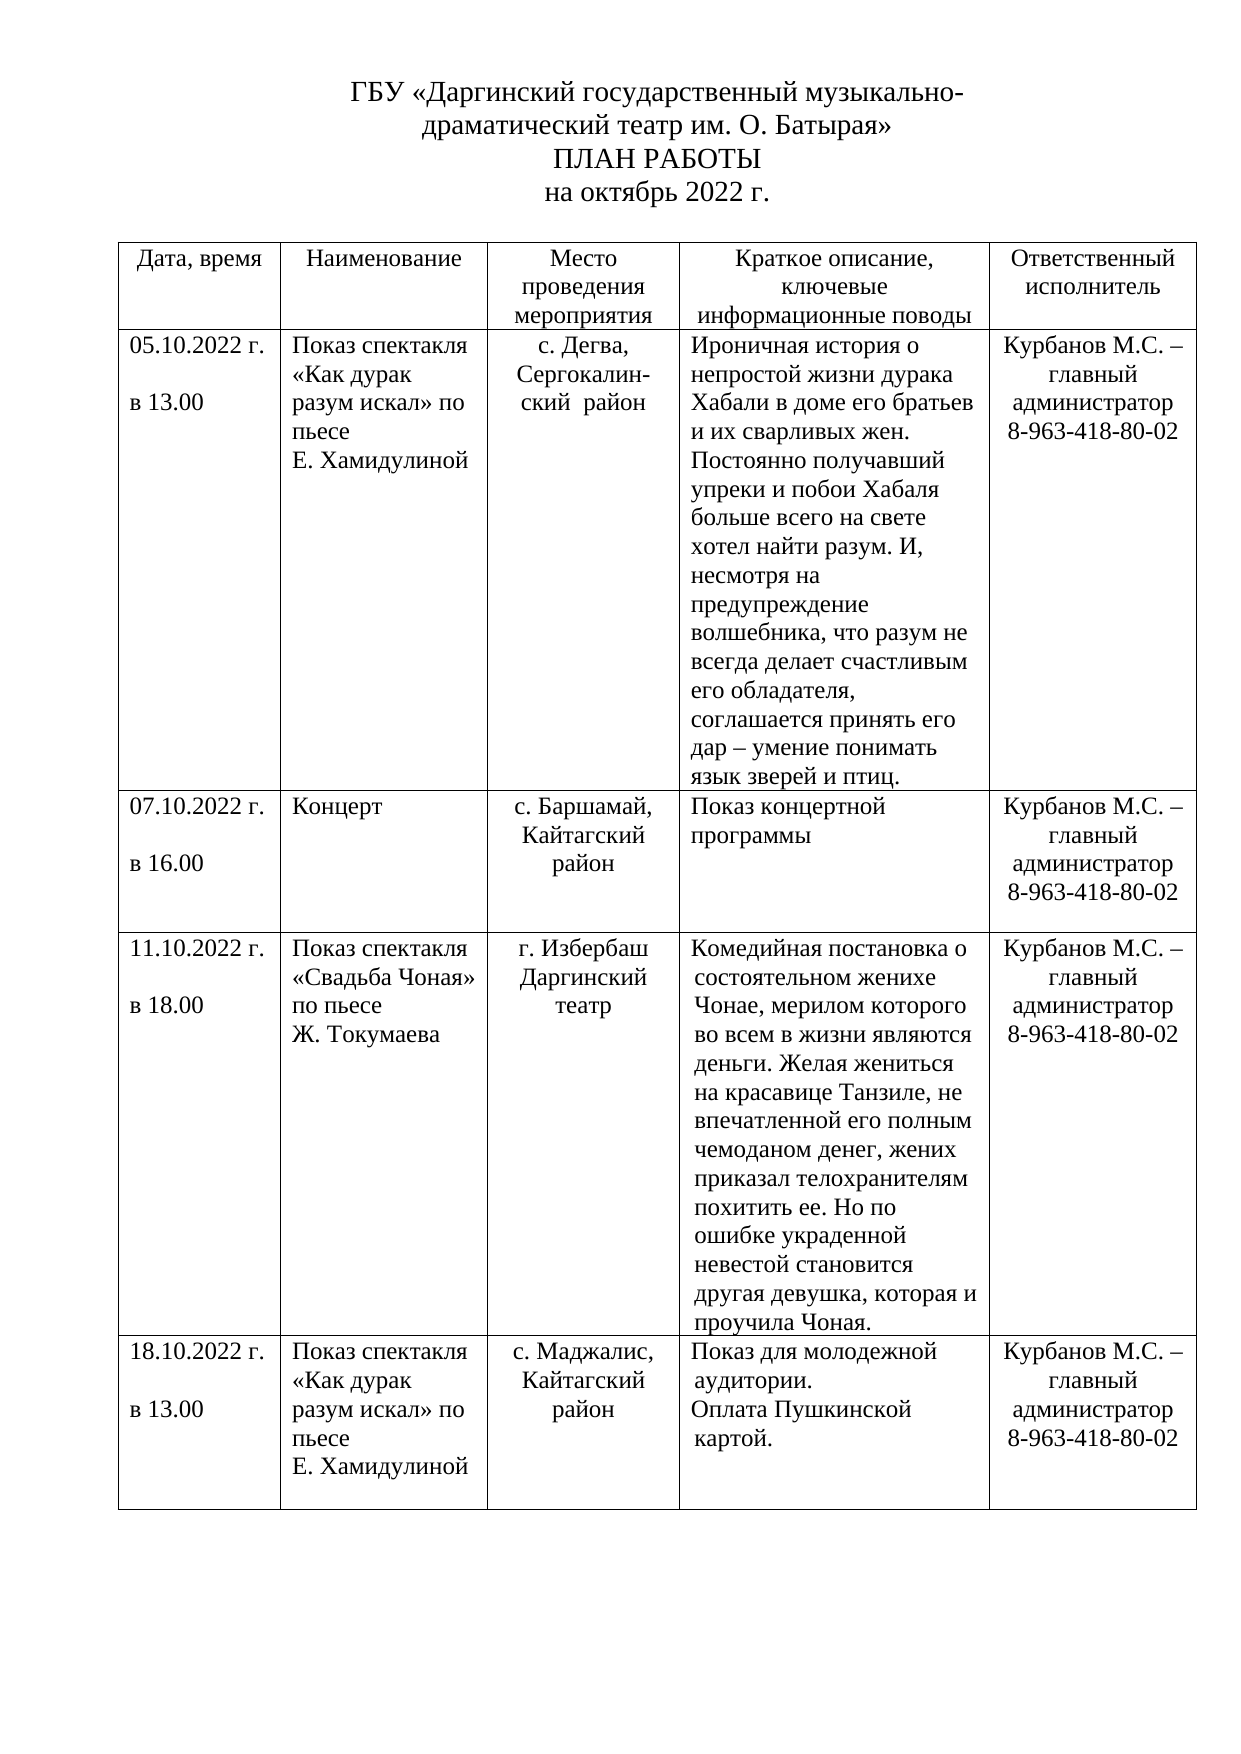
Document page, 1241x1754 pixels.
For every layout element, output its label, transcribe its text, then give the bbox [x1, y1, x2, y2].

table_cell 07.10.2022 г. в 16.00 [119, 791, 280, 932]
text на октябрь 2022 г. [162, 174, 1152, 208]
table_header Краткое описание, ключевые информационные поводы [680, 243, 989, 329]
table_header Место проведения мероприятия [488, 243, 679, 329]
table_cell Показ спектакля «Свадьба Чоная» по пьесе Ж. Токумаева [281, 933, 487, 1335]
text драматический театр им. О. Батырая» [162, 107, 1152, 141]
table_cell Курбанов М.С. – главный администратор 8-963-418-80-02 [990, 933, 1196, 1335]
table_header Дата, время [119, 243, 280, 329]
table_cell Показ спектакля «Как дурак разум искал» по пьесе Е. Хамидулиной [281, 1336, 487, 1509]
table_cell с. Маджалис, Кайтагский район [488, 1336, 679, 1509]
table_cell с. Дегва, Сергокалин-ский район [488, 330, 679, 790]
table_header Наименование [281, 243, 487, 329]
text ГБУ «Даргинский государственный музыкально- [162, 74, 1152, 107]
table_cell Показ спектакля «Как дурак разум искал» по пьесе Е. Хамидулиной [281, 330, 487, 790]
text ПЛАН РАБОТЫ [162, 141, 1152, 174]
table_cell Курбанов М.С. – главный администратор 8-963-418-80-02 [990, 330, 1196, 790]
table_cell Показ для молодежной аудитории. Оплата Пушкинской картой. [680, 1336, 989, 1509]
table_cell Концерт [281, 791, 487, 932]
table_cell Курбанов М.С. – главный администратор 8-963-418-80-02 [990, 791, 1196, 932]
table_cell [990, 1336, 1196, 1509]
table_cell 18.10.2022 г. в 13.00 [119, 1336, 280, 1509]
table_cell Показ концертной программы [680, 791, 989, 932]
table_cell Комедийная постановка о состоятельном женихе Чонае, мерилом которого во всем в жизни являются деньги. Желая жениться на красавице Танзиле, не впечатленной его полным чемоданом денег, жених приказал телохранителям похитить ее. Но по ошибке украденной невестой становится другая девушка, которая и проучила Чоная. [680, 933, 989, 1335]
table_cell г. Избербаш Даргинский театр [488, 933, 679, 1335]
table_cell 11.10.2022 г. в 18.00 [119, 933, 280, 1335]
table_cell 05.10.2022 г. в 13.00 [119, 330, 280, 790]
table_header Ответственный исполнитель [990, 243, 1196, 329]
table_cell Ироничная история о непростой жизни дурака Хабали в доме его братьев и их сварливых жен. Постоянно получавший упреки и побои Хабаля больше всего на свете хотел найти разум. И, несмотря на предупреждение волшебника, что разум не всегда делает счастливым его обладателя, соглашается принять его дар – умение понимать язык зверей и птиц. [680, 330, 989, 790]
table_cell с. Баршамай, Кайтагский район [488, 791, 679, 932]
